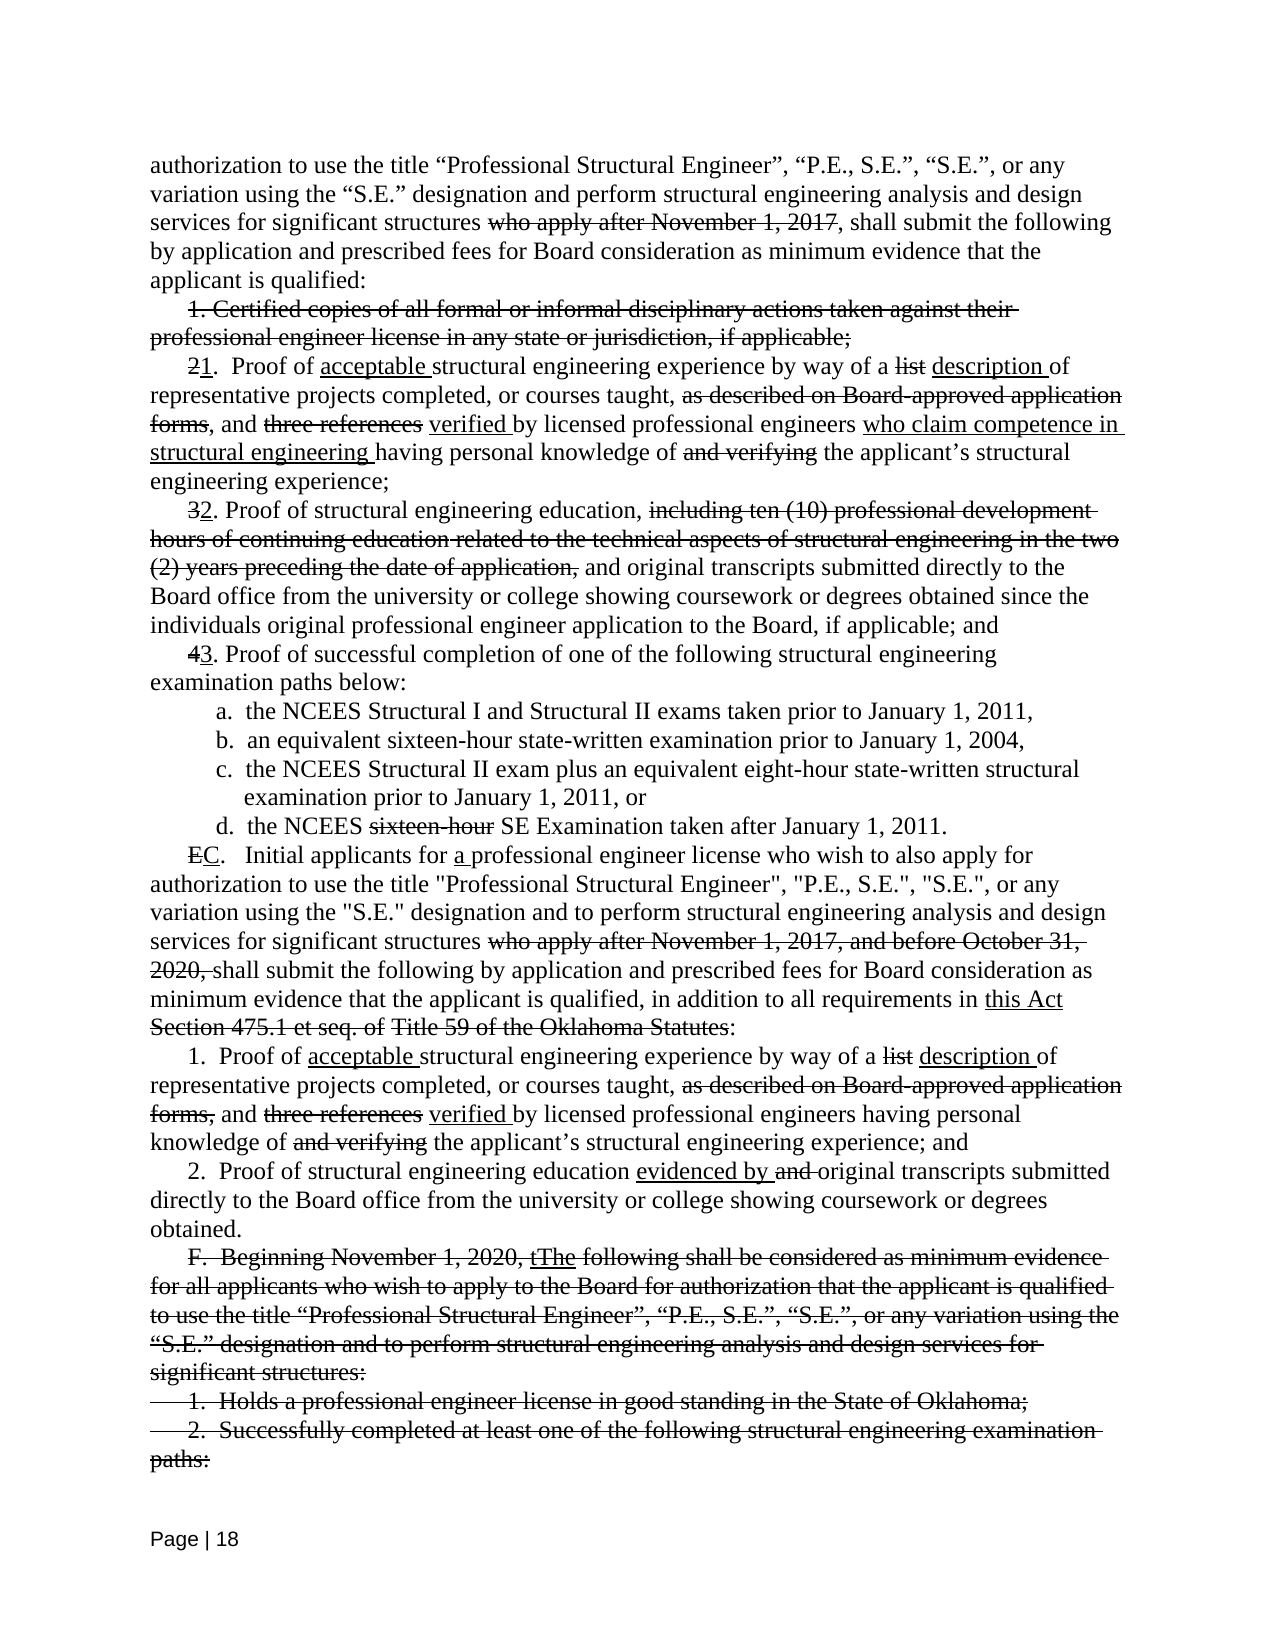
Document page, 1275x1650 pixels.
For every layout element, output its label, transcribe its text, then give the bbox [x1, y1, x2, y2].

text 1. Proof of acceptable structural engineering experience by way of a list description of representative projects completed, or courses taught, as described on Board-approved application forms, and three references verified by licensed professional engineers having personal knowledge of and verifying the applicant’s structural engineering experience; and [150, 1041, 1125, 1156]
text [150, 150, 1125, 294]
text EC. Initial applicants for a professional engineer license who wish to also apply for authorization to use the title "Professional Structural Engineer", "P.E., S.E.", "S.E.", or any variation using the "S.E." designation and to perform structural engineering analysis and design services for significant structures who apply after November 1, 2017, and before October 31, 2020, shall submit the following by application and prescribed fees for Board consideration as minimum evidence that the applicant is qualified, in addition to all requirements in this Act Section 475.1 et seq. of Title 59 of the Oklahoma Statutes: [150, 840, 1125, 1041]
text F. Beginning November 1, 2020, tThe following shall be considered as minimum evidence for all applicants who wish to apply to the Board for authorization that the applicant is qualified to use the title “Professional Structural Engineer”, “P.E., S.E.”, “S.E.”, or any variation using the “S.E.” designation and to perform structural engineering analysis and design services for significant structures: [150, 1242, 1125, 1386]
text b. an equivalent sixteen-hour state-written examination prior to January 1, 2004, [216, 725, 1125, 754]
text 32. Proof of structural engineering education, including ten (10) professional development hours of continuing education related to the technical aspects of structural engineering in the two (2) years preceding the date of application, and original transcripts submitted directly to the Board office from the university or college showing coursework or degrees obtained since the individuals original professional engineer application to the Board, if applicable; and [150, 495, 1125, 639]
text 2. Successfully completed at least one of the following structural engineering examination paths: [150, 1415, 1125, 1472]
text 2. Proof of structural engineering education evidenced by and original transcripts submitted directly to the Board office from the university or college showing coursework or degrees obtained. [150, 1156, 1125, 1242]
text 43. Proof of successful completion of one of the following structural engineering examination paths below: [150, 639, 1125, 696]
text 21. Proof of acceptable structural engineering experience by way of a list description of representative projects completed, or courses taught, as described on Board-approved application forms, and three references verified by licensed professional engineers who claim competence in structural engineering having personal knowledge of and verifying the applicant’s structural engineering experience; [150, 351, 1125, 495]
text a. the NCEES Structural I and Structural II exams taken prior to January 1, 2011, [216, 696, 1125, 725]
text d. the NCEES sixteen-hour SE Examination taken after January 1, 2011. [216, 811, 1125, 840]
text 1. Holds a professional engineer license in good standing in the State of Oklahoma; [150, 1386, 1125, 1415]
text 1. Certified copies of all formal or informal disciplinary actions taken against their professional engineer license in any state or jurisdiction, if applicable; [150, 294, 1125, 351]
text c. the NCEES Structural II exam plus an equivalent eight-hour state-written structural examination prior to January 1, 2011, or [216, 754, 1125, 811]
